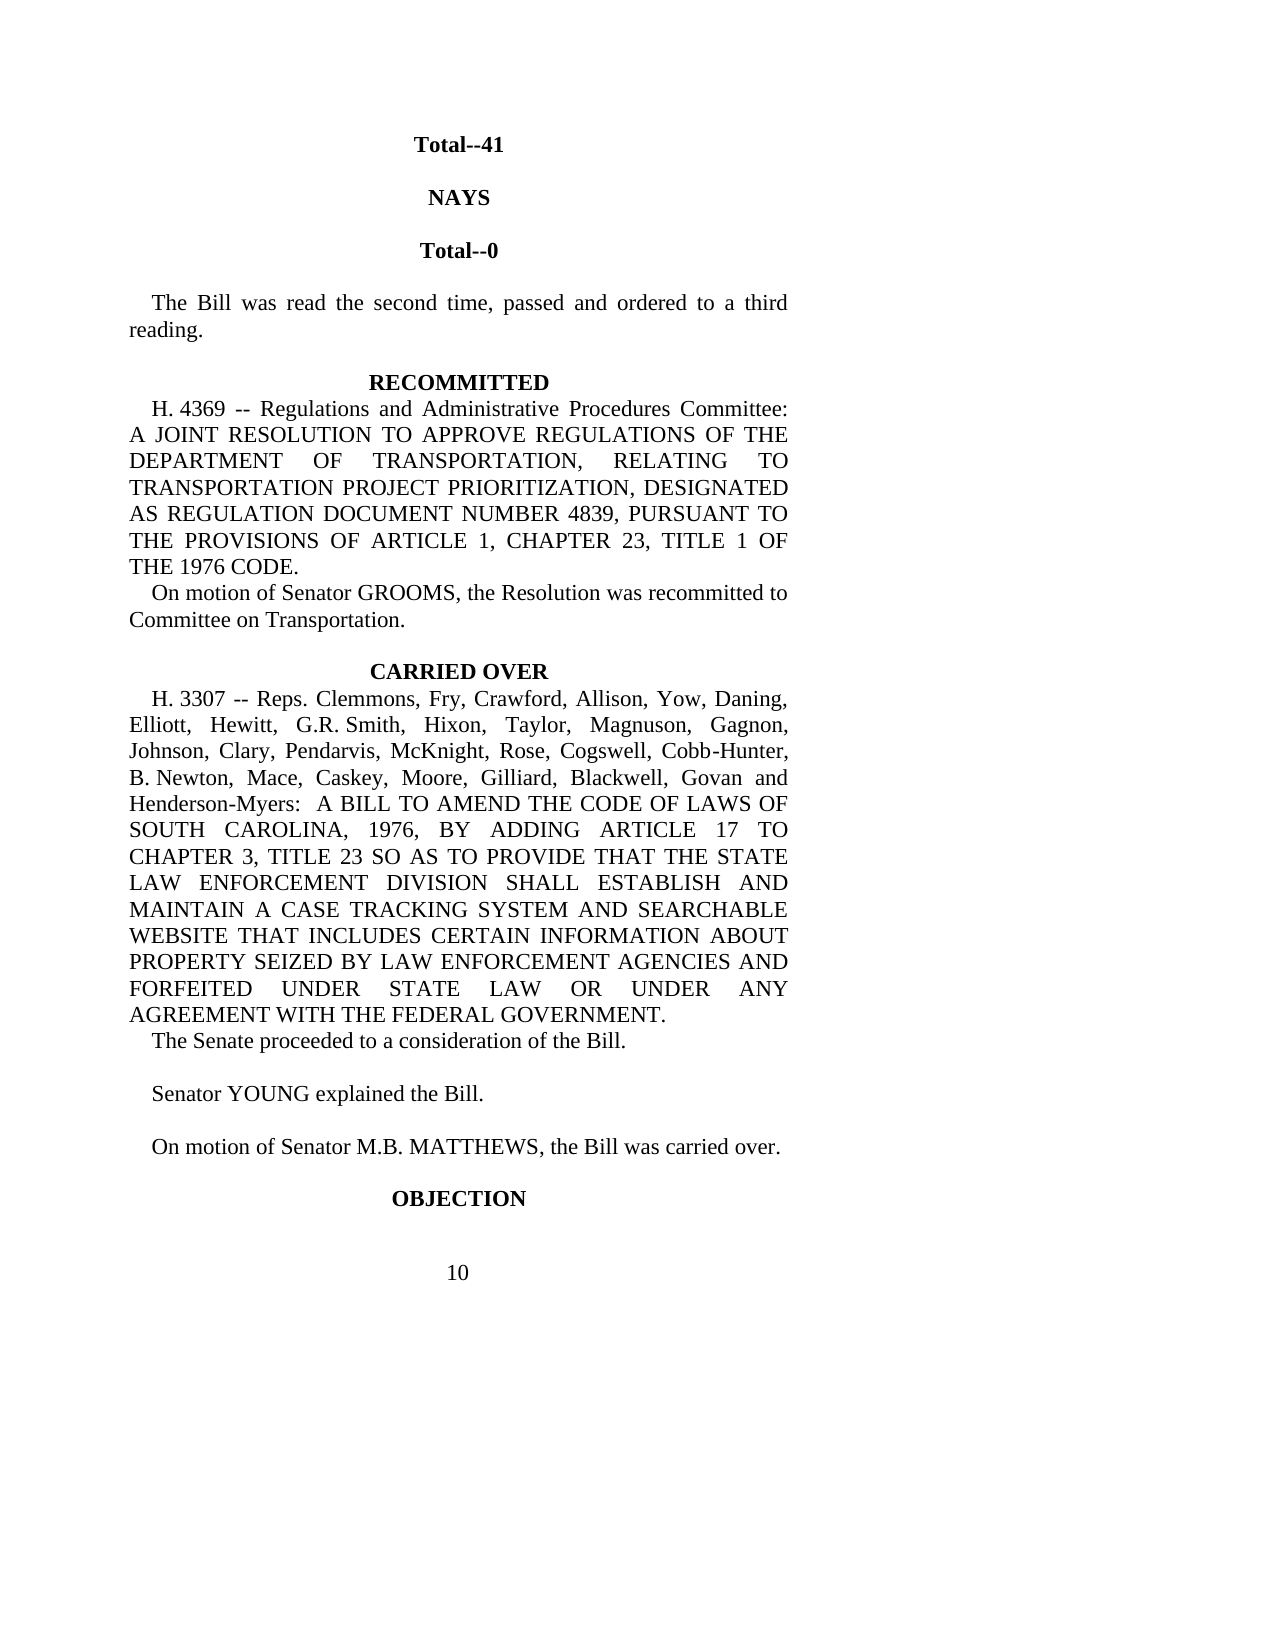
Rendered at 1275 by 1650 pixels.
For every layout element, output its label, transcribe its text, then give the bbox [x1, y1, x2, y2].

text On motion of Senator M.B. MATTHEWS, the Bill was carried over. [129, 1133, 789, 1159]
text H. 3307 -- Reps. Clemmons, Fry, Crawford, Allison, Yow, Daning, Elliott, Hewitt, G.R. Smith, Hixon, Taylor, Magnuson, Gagnon, Johnson, Clary, Pendarvis, McKnight, Rose, Cogswell, Cobb-Hunter, B. Newton, Mace, Caskey, Moore, Gilliard, Blackwell, Govan and Henderson-Myers: A BILL TO AMEND THE CODE OF LAWS OF SOUTH CAROLINA, 1976, BY ADDING ARTICLE 17 TO CHAPTER 3, TITLE 23 SO AS TO PROVIDE THAT THE STATE LAW ENFORCEMENT DIVISION SHALL ESTABLISH AND MAINTAIN A CASE TRACKING SYSTEM AND SEARCHABLE WEBSITE THAT INCLUDES CERTAIN INFORMATION ABOUT PROPERTY SEIZED BY LAW ENFORCEMENT AGENCIES AND FORFEITED UNDER STATE LAW OR UNDER ANY AGREEMENT WITH THE FEDERAL GOVERNMENT. [129, 685, 789, 1027]
text The Senate proceeded to a consideration of the Bill. [129, 1027, 789, 1054]
text OBJECTION [129, 1186, 789, 1212]
text RECOMMITTED [129, 368, 789, 395]
text Total--0 [129, 237, 789, 263]
text On motion of Senator GROOMS, the Resolution was recommitted to Committee on Transportation. [129, 579, 789, 632]
text NAYS [129, 184, 789, 210]
text Senator YOUNG explained the Bill. [129, 1080, 789, 1106]
text Total--41 [129, 131, 789, 158]
text H. 4369 -- Regulations and Administrative Procedures Committee: A JOINT RESOLUTION TO APPROVE REGULATIONS OF THE DEPARTMENT OF TRANSPORTATION, RELATING TO TRANSPORTATION PROJECT PRIORITIZATION, DESIGNATED AS REGULATION DOCUMENT NUMBER 4839, PURSUANT TO THE PROVISIONS OF ARTICLE 1, CHAPTER 23, TITLE 1 OF THE 1976 CODE. [129, 395, 789, 579]
text CARRIED OVER [129, 658, 789, 685]
text The Bill was read the second time, passed and ordered to a third reading. [129, 289, 789, 342]
